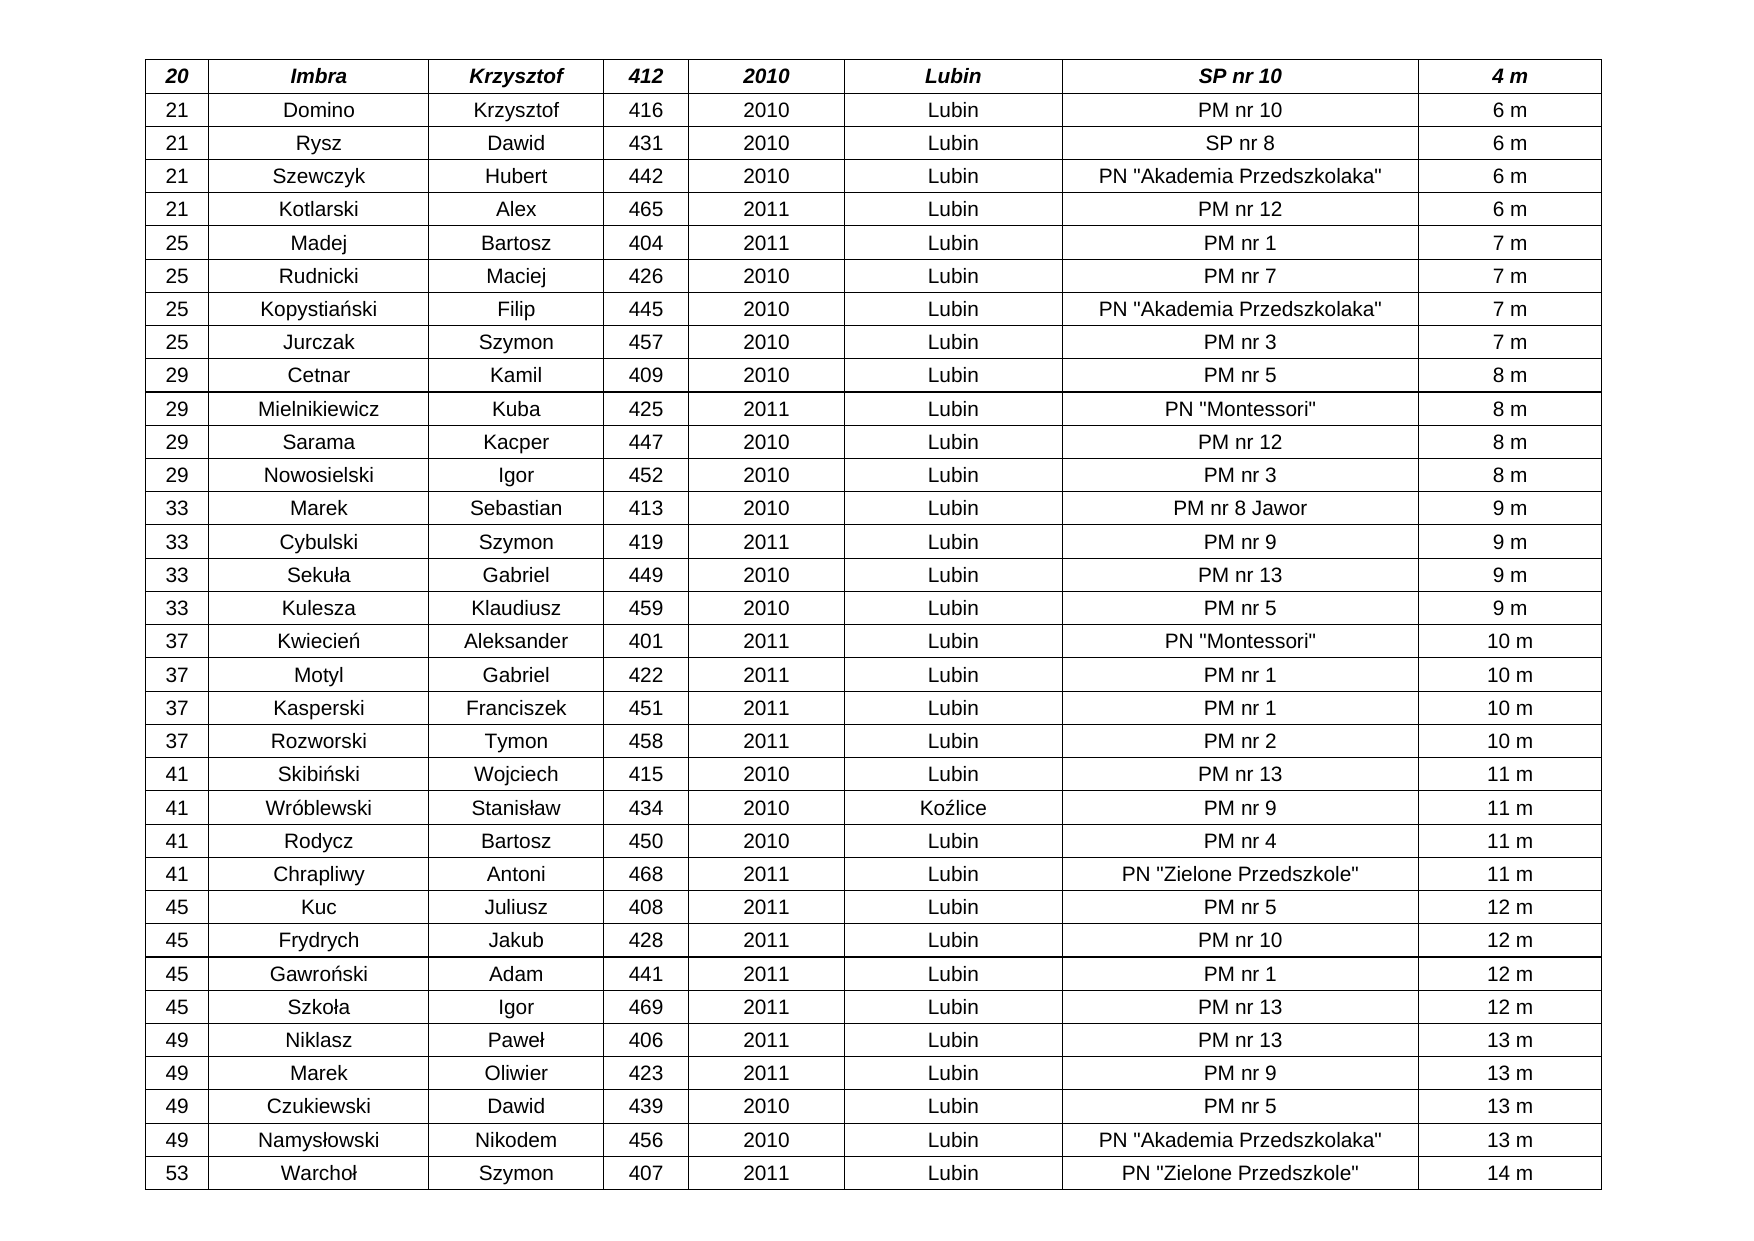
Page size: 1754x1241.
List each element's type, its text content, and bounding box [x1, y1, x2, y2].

table_cell 7 m [1419, 260, 1601, 292]
table_cell 407 [604, 1157, 688, 1189]
table_cell 416 [604, 94, 688, 126]
table_cell PM nr 1 [1063, 692, 1418, 724]
table_cell 29 [146, 359, 208, 391]
table_cell 452 [604, 459, 688, 491]
table_cell 412 [604, 60, 688, 92]
table_cell 21 [146, 193, 208, 225]
table_cell 29 [146, 426, 208, 458]
table_cell 413 [604, 492, 688, 524]
table_cell 8 m [1419, 426, 1601, 458]
table_cell Wróblewski [209, 791, 428, 823]
table_cell 2010 [689, 592, 844, 624]
table_cell Lubin [845, 160, 1062, 192]
table_cell 447 [604, 426, 688, 458]
table_cell Hubert [429, 160, 603, 192]
table_cell 422 [604, 658, 688, 691]
table_cell 449 [604, 559, 688, 591]
table_cell 2011 [689, 193, 844, 225]
table_cell Stanisław [429, 791, 603, 823]
table_cell PM nr 12 [1063, 193, 1418, 225]
table_cell Oliwier [429, 1057, 603, 1089]
table_cell PN "Akademia Przedszkolaka" [1063, 160, 1418, 192]
table_cell Imbra [209, 60, 428, 92]
table_cell Krzysztof [429, 60, 603, 92]
table_cell 20 [146, 60, 208, 92]
table_cell 2010 [689, 459, 844, 491]
table_cell 12 m [1419, 924, 1601, 956]
table_cell 8 m [1419, 459, 1601, 491]
table_cell Sarama [209, 426, 428, 458]
table_cell PM nr 10 [1063, 94, 1418, 126]
table_cell 2010 [689, 160, 844, 192]
table_cell 450 [604, 825, 688, 857]
table_cell 45 [146, 958, 208, 989]
table_cell Krzysztof [429, 94, 603, 126]
table_cell 406 [604, 1024, 688, 1056]
table_cell PM nr 3 [1063, 459, 1418, 491]
table_cell Antoni [429, 858, 603, 890]
table_cell Nikodem [429, 1124, 603, 1156]
table_cell Dawid [429, 1090, 603, 1122]
table_cell 13 m [1419, 1057, 1601, 1089]
table_cell 53 [146, 1157, 208, 1189]
table_cell 2010 [689, 791, 844, 823]
table_cell 2011 [689, 1057, 844, 1089]
table_cell 2011 [689, 924, 844, 956]
table_cell PM nr 12 [1063, 426, 1418, 458]
table_cell Bartosz [429, 825, 603, 857]
table_cell 9 m [1419, 492, 1601, 524]
table_cell Sekuła [209, 559, 428, 591]
table_cell Lubin [845, 1024, 1062, 1056]
table_cell 33 [146, 592, 208, 624]
table_cell Szkoła [209, 991, 428, 1023]
table_cell 6 m [1419, 94, 1601, 126]
table_cell 11 m [1419, 791, 1601, 823]
table_cell Rozworski [209, 725, 428, 757]
table_cell 45 [146, 891, 208, 923]
table_cell 408 [604, 891, 688, 923]
table_cell PN "Montessori" [1063, 393, 1418, 425]
table_cell 2011 [689, 393, 844, 425]
table_cell 2010 [689, 559, 844, 591]
table_cell 21 [146, 94, 208, 126]
table_cell Alex [429, 193, 603, 225]
table_cell 11 m [1419, 825, 1601, 857]
table_cell Juliusz [429, 891, 603, 923]
table_cell 37 [146, 692, 208, 724]
table_cell Franciszek [429, 692, 603, 724]
table_cell 10 m [1419, 725, 1601, 757]
table_cell Cybulski [209, 525, 428, 558]
table_cell PM nr 13 [1063, 559, 1418, 591]
table_cell 465 [604, 193, 688, 225]
table_cell Jurczak [209, 326, 428, 358]
table_cell PN "Akademia Przedszkolaka" [1063, 1124, 1418, 1156]
table_cell PM nr 5 [1063, 891, 1418, 923]
table_cell 434 [604, 791, 688, 823]
table_cell Marek [209, 1057, 428, 1089]
table_cell Lubin [845, 725, 1062, 757]
table_cell Gabriel [429, 658, 603, 691]
table_cell 25 [146, 226, 208, 258]
table_cell 25 [146, 260, 208, 292]
table_cell Dawid [429, 127, 603, 159]
table_cell PN "Zielone Przedszkole" [1063, 1157, 1418, 1189]
table_cell Tymon [429, 725, 603, 757]
table_cell Lubin [845, 226, 1062, 258]
table_cell Lubin [845, 94, 1062, 126]
table_cell PM nr 5 [1063, 592, 1418, 624]
table_cell 2011 [689, 891, 844, 923]
table_cell Szymon [429, 326, 603, 358]
table_cell Motyl [209, 658, 428, 691]
table_cell 401 [604, 625, 688, 657]
table_cell 37 [146, 625, 208, 657]
table_cell 2010 [689, 60, 844, 92]
table_cell Kasperski [209, 692, 428, 724]
table_cell Lubin [845, 492, 1062, 524]
table_cell 428 [604, 924, 688, 956]
table_cell 2010 [689, 1090, 844, 1122]
table_cell Chrapliwy [209, 858, 428, 890]
table_cell SP nr 10 [1063, 60, 1418, 92]
table_cell PM nr 5 [1063, 1090, 1418, 1122]
table_cell Lubin [845, 393, 1062, 425]
table_cell 2010 [689, 758, 844, 790]
table_cell 11 m [1419, 758, 1601, 790]
table_cell Kacper [429, 426, 603, 458]
table_cell 6 m [1419, 193, 1601, 225]
table_cell PM nr 8 Jawor [1063, 492, 1418, 524]
table_cell Lubin [845, 592, 1062, 624]
table_cell 459 [604, 592, 688, 624]
table_cell 37 [146, 725, 208, 757]
table_cell 2010 [689, 127, 844, 159]
table_cell 426 [604, 260, 688, 292]
table_cell 415 [604, 758, 688, 790]
table_cell Rysz [209, 127, 428, 159]
table_cell 2010 [689, 492, 844, 524]
table_cell Lubin [845, 924, 1062, 956]
table_cell PM nr 1 [1063, 958, 1418, 989]
table_cell 45 [146, 924, 208, 956]
table_cell 9 m [1419, 559, 1601, 591]
table_cell 8 m [1419, 359, 1601, 391]
table_cell 2011 [689, 958, 844, 989]
table_cell PM nr 9 [1063, 1057, 1418, 1089]
table_cell Marek [209, 492, 428, 524]
table_cell PM nr 5 [1063, 359, 1418, 391]
table_cell 13 m [1419, 1124, 1601, 1156]
table_cell Rodycz [209, 825, 428, 857]
table_cell 10 m [1419, 658, 1601, 691]
table_cell 2011 [689, 858, 844, 890]
table_cell Bartosz [429, 226, 603, 258]
table_cell Lubin [845, 525, 1062, 558]
table_cell 9 m [1419, 592, 1601, 624]
table_cell PM nr 13 [1063, 1024, 1418, 1056]
table_cell Lubin [845, 758, 1062, 790]
table_cell PM nr 10 [1063, 924, 1418, 956]
table_cell 25 [146, 293, 208, 325]
table_cell 2011 [689, 1157, 844, 1189]
table_cell 2011 [689, 658, 844, 691]
table_cell PM nr 4 [1063, 825, 1418, 857]
table_cell 33 [146, 525, 208, 558]
table_cell 49 [146, 1057, 208, 1089]
table_cell Frydrych [209, 924, 428, 956]
table_cell Lubin [845, 293, 1062, 325]
table_cell 2010 [689, 293, 844, 325]
table_cell Skibiński [209, 758, 428, 790]
table_cell 7 m [1419, 293, 1601, 325]
table_cell 41 [146, 825, 208, 857]
table_cell Rudnicki [209, 260, 428, 292]
table_cell Lubin [845, 1124, 1062, 1156]
table_cell Lubin [845, 658, 1062, 691]
table_cell Lubin [845, 127, 1062, 159]
table_cell 45 [146, 991, 208, 1023]
table_cell Lubin [845, 1057, 1062, 1089]
table_cell PM nr 13 [1063, 758, 1418, 790]
table_cell 451 [604, 692, 688, 724]
table_cell 2011 [689, 725, 844, 757]
table_cell 33 [146, 559, 208, 591]
table_cell Mielnikiewicz [209, 393, 428, 425]
table_cell Gawroński [209, 958, 428, 989]
table_cell Lubin [845, 625, 1062, 657]
table_cell 445 [604, 293, 688, 325]
table_cell 2010 [689, 94, 844, 126]
table_cell 9 m [1419, 525, 1601, 558]
table_cell Sebastian [429, 492, 603, 524]
table_cell 41 [146, 758, 208, 790]
table_cell Madej [209, 226, 428, 258]
table_cell SP nr 8 [1063, 127, 1418, 159]
table_cell Domino [209, 94, 428, 126]
table_cell Lubin [845, 326, 1062, 358]
table_cell 21 [146, 127, 208, 159]
table_cell 49 [146, 1024, 208, 1056]
table_cell 456 [604, 1124, 688, 1156]
table_cell Szymon [429, 1157, 603, 1189]
table_cell Lubin [845, 1090, 1062, 1122]
table_cell Kuba [429, 393, 603, 425]
table_cell 12 m [1419, 958, 1601, 989]
table_cell Lubin [845, 60, 1062, 92]
table_cell 10 m [1419, 625, 1601, 657]
table_cell 13 m [1419, 1024, 1601, 1056]
table_cell 49 [146, 1124, 208, 1156]
table_cell 29 [146, 459, 208, 491]
table_cell PM nr 9 [1063, 525, 1418, 558]
table_cell Lubin [845, 825, 1062, 857]
table_cell 419 [604, 525, 688, 558]
table_cell Namysłowski [209, 1124, 428, 1156]
table_cell 41 [146, 858, 208, 890]
table_cell 4 m [1419, 60, 1601, 92]
table_cell PM nr 2 [1063, 725, 1418, 757]
table_cell 423 [604, 1057, 688, 1089]
table_cell Jakub [429, 924, 603, 956]
table_cell Adam [429, 958, 603, 989]
table_cell PM nr 9 [1063, 791, 1418, 823]
table_cell 49 [146, 1090, 208, 1122]
table_cell Cetnar [209, 359, 428, 391]
table_cell Lubin [845, 991, 1062, 1023]
table_cell 11 m [1419, 858, 1601, 890]
table_cell 8 m [1419, 393, 1601, 425]
table_cell Lubin [845, 193, 1062, 225]
table_cell PM nr 3 [1063, 326, 1418, 358]
table_cell 25 [146, 326, 208, 358]
table_cell 29 [146, 393, 208, 425]
table_cell 469 [604, 991, 688, 1023]
table_cell 6 m [1419, 127, 1601, 159]
table_cell 431 [604, 127, 688, 159]
table_cell Paweł [429, 1024, 603, 1056]
table_cell Gabriel [429, 559, 603, 591]
table_cell Kopystiański [209, 293, 428, 325]
table_cell 442 [604, 160, 688, 192]
table_cell Kamil [429, 359, 603, 391]
table_cell 425 [604, 393, 688, 425]
table_cell 13 m [1419, 1090, 1601, 1122]
table_cell 2011 [689, 625, 844, 657]
table_cell 21 [146, 160, 208, 192]
table_cell 12 m [1419, 891, 1601, 923]
table_cell PM nr 1 [1063, 226, 1418, 258]
table_cell 2010 [689, 426, 844, 458]
table_cell 14 m [1419, 1157, 1601, 1189]
table_cell 439 [604, 1090, 688, 1122]
table_cell 7 m [1419, 326, 1601, 358]
table_cell Kuc [209, 891, 428, 923]
table_cell Czukiewski [209, 1090, 428, 1122]
table_cell Lubin [845, 858, 1062, 890]
table_cell Lubin [845, 1157, 1062, 1189]
table_cell Igor [429, 459, 603, 491]
table_cell 12 m [1419, 991, 1601, 1023]
table_cell 2010 [689, 825, 844, 857]
table_cell 2010 [689, 326, 844, 358]
table_cell 2011 [689, 1024, 844, 1056]
table_cell Lubin [845, 426, 1062, 458]
table_cell Igor [429, 991, 603, 1023]
table_cell Niklasz [209, 1024, 428, 1056]
table_cell 404 [604, 226, 688, 258]
table_cell Nowosielski [209, 459, 428, 491]
table_cell 2011 [689, 991, 844, 1023]
table_cell Lubin [845, 958, 1062, 989]
table_cell 7 m [1419, 226, 1601, 258]
table_cell Warchoł [209, 1157, 428, 1189]
table_cell Koźlice [845, 791, 1062, 823]
table_cell 2011 [689, 525, 844, 558]
table_cell Szymon [429, 525, 603, 558]
table_cell PM nr 13 [1063, 991, 1418, 1023]
table_cell 2010 [689, 359, 844, 391]
table_cell PN "Montessori" [1063, 625, 1418, 657]
table_cell PM nr 1 [1063, 658, 1418, 691]
table_cell 2011 [689, 226, 844, 258]
table_cell Kwiecień [209, 625, 428, 657]
table_cell 468 [604, 858, 688, 890]
table_cell Lubin [845, 559, 1062, 591]
table_cell Lubin [845, 891, 1062, 923]
table_cell Aleksander [429, 625, 603, 657]
table_cell 37 [146, 658, 208, 691]
table_cell PM nr 7 [1063, 260, 1418, 292]
table_cell 2011 [689, 692, 844, 724]
table_cell Lubin [845, 692, 1062, 724]
table_cell Wojciech [429, 758, 603, 790]
table_cell 441 [604, 958, 688, 989]
table_cell 2010 [689, 260, 844, 292]
table_cell Maciej [429, 260, 603, 292]
table_cell PN "Akademia Przedszkolaka" [1063, 293, 1418, 325]
table_cell 2010 [689, 1124, 844, 1156]
table_cell Kotlarski [209, 193, 428, 225]
table_cell 6 m [1419, 160, 1601, 192]
table_cell Lubin [845, 459, 1062, 491]
table_cell 457 [604, 326, 688, 358]
table_cell 409 [604, 359, 688, 391]
table_cell Lubin [845, 359, 1062, 391]
table_cell 10 m [1419, 692, 1601, 724]
table_cell 458 [604, 725, 688, 757]
table_cell PN "Zielone Przedszkole" [1063, 858, 1418, 890]
table_cell Szewczyk [209, 160, 428, 192]
table_cell Klaudiusz [429, 592, 603, 624]
table_cell Kulesza [209, 592, 428, 624]
table_cell 41 [146, 791, 208, 823]
table_cell Filip [429, 293, 603, 325]
table_cell 33 [146, 492, 208, 524]
table_cell Lubin [845, 260, 1062, 292]
